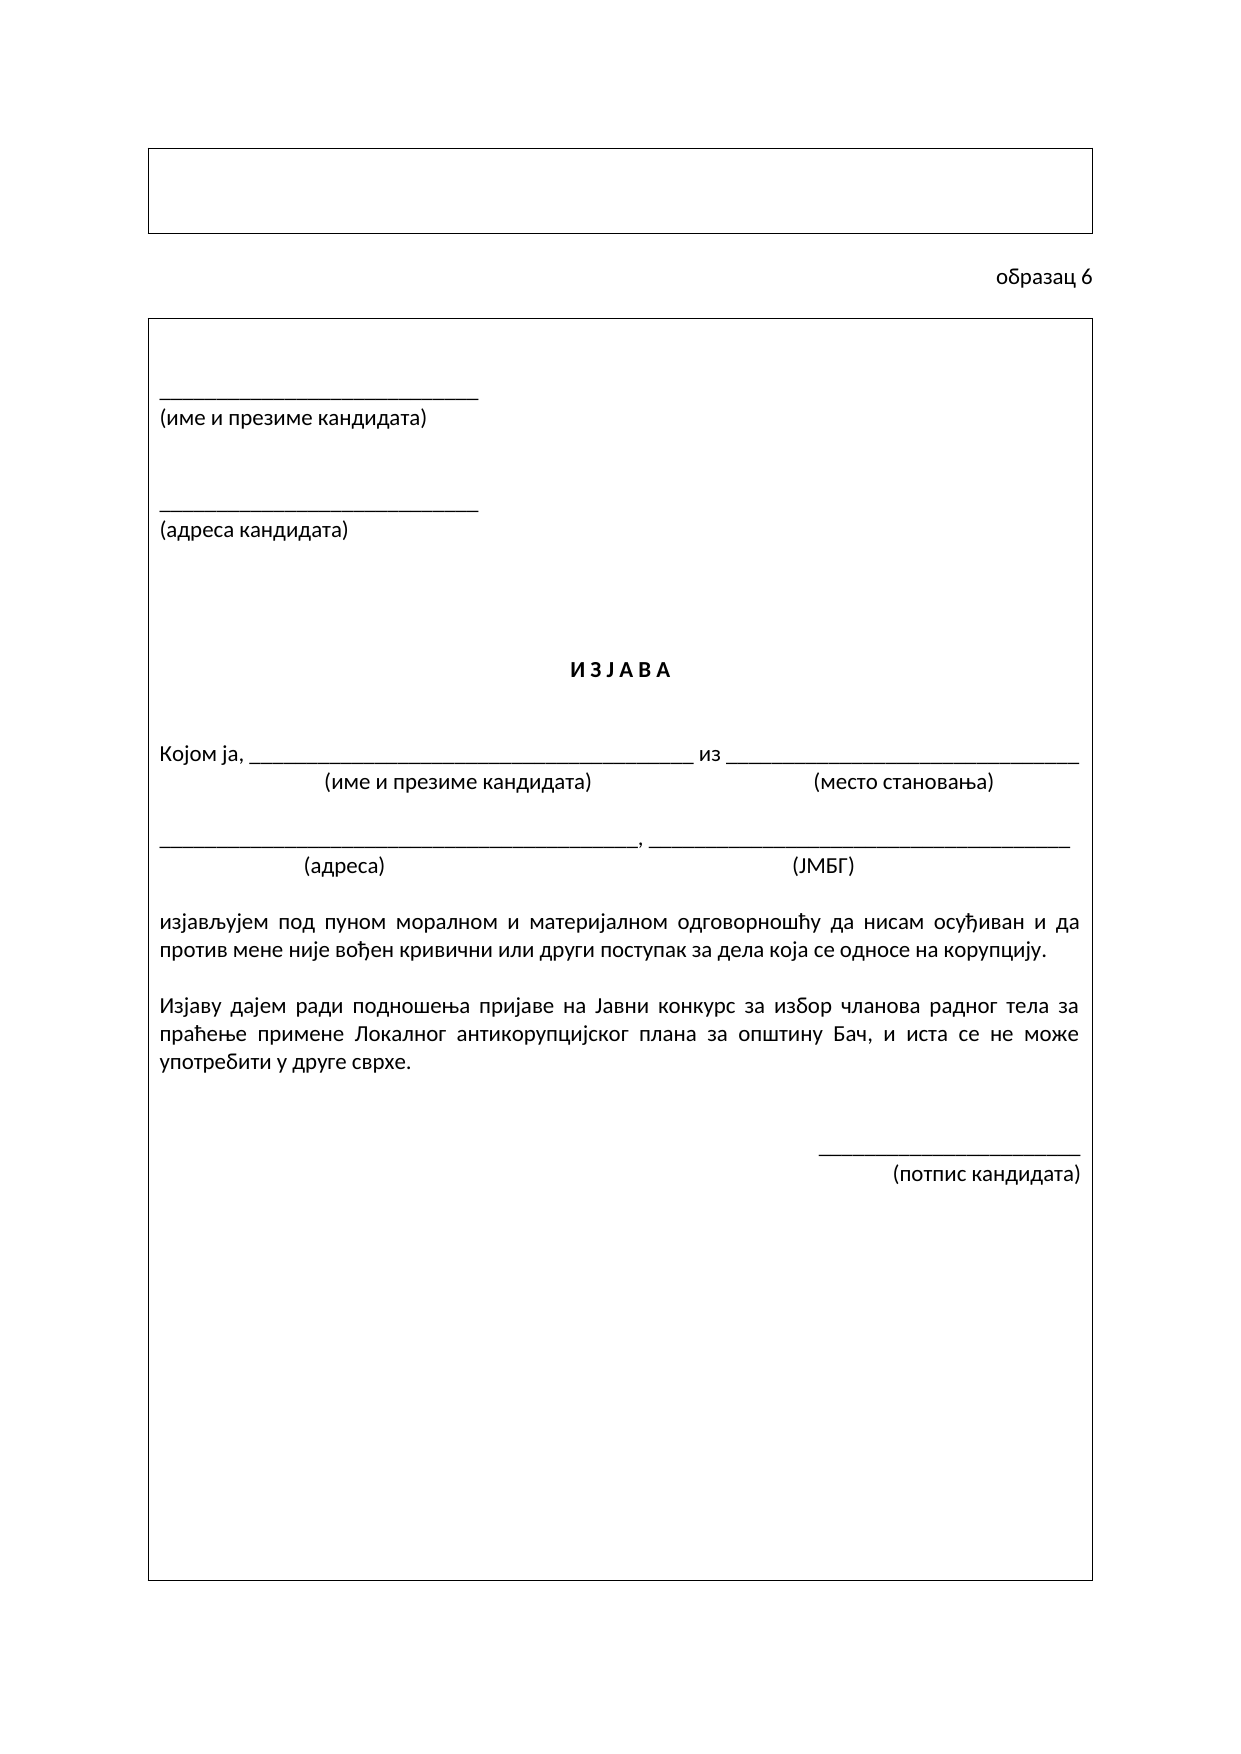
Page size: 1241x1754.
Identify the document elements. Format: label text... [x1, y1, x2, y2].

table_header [149, 319, 1092, 1580]
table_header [149, 149, 1092, 233]
text образац 6 [148, 262, 1093, 290]
